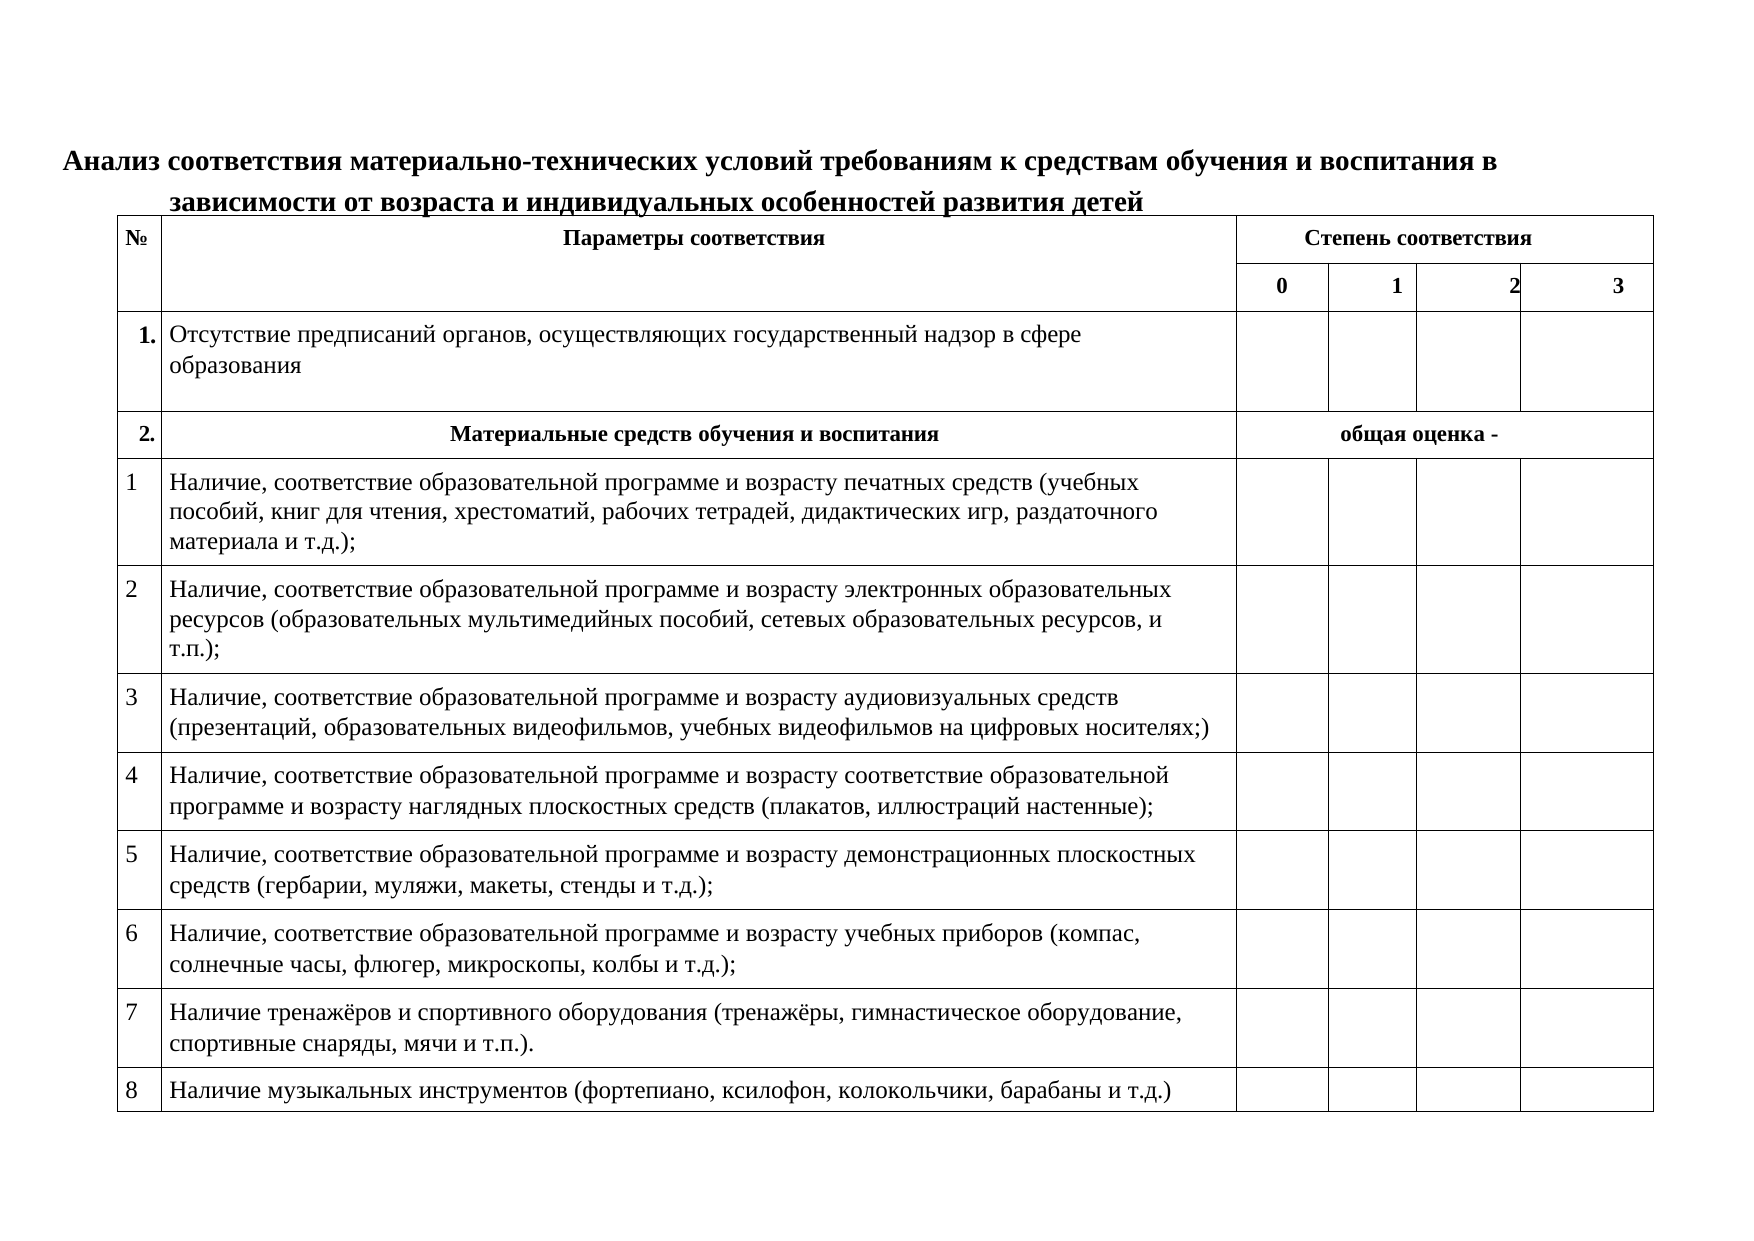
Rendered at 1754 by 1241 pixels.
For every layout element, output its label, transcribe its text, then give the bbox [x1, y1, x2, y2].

text Анализ соответствия материально-технических условий требованиям к средствам обучения и воспитания в зависимости от возраста и индивидуальных особенностей развития детей [62, 143, 1626, 217]
